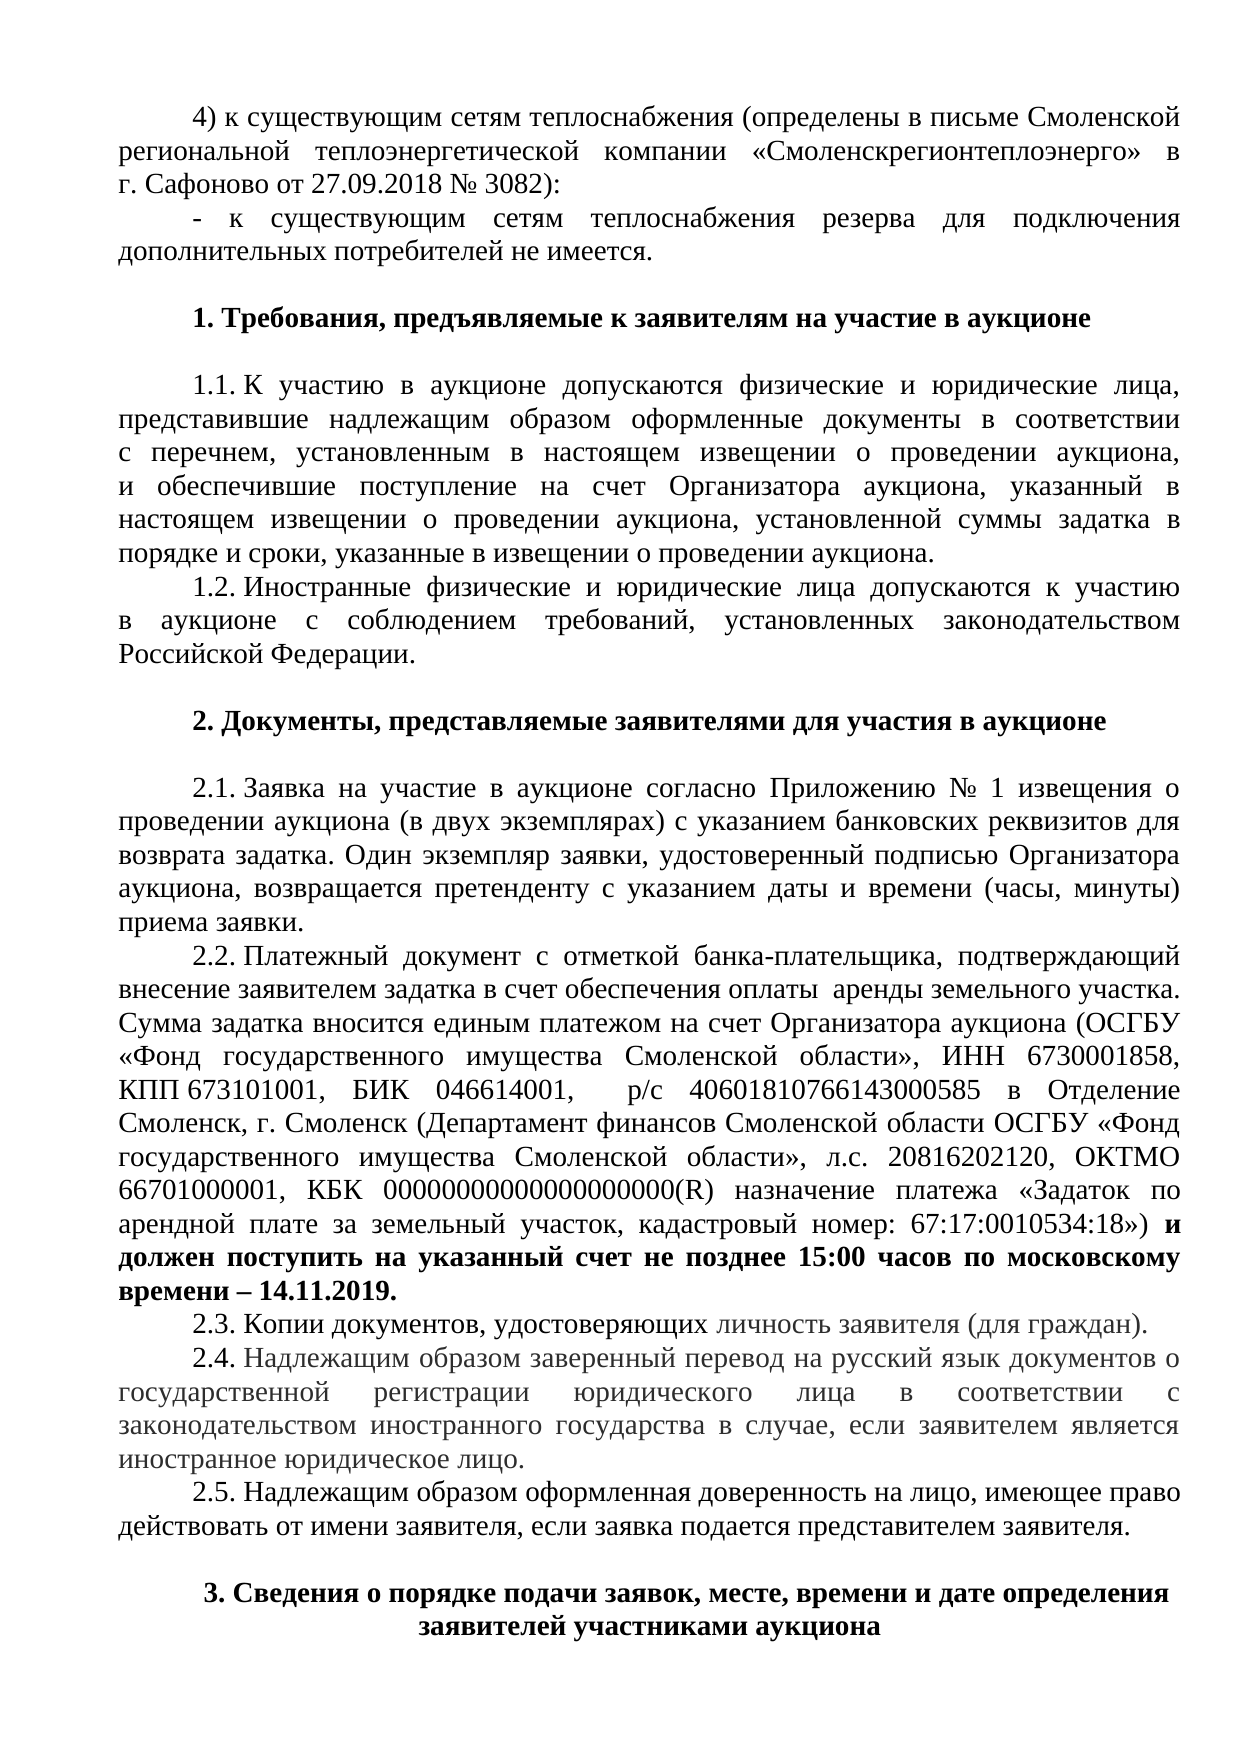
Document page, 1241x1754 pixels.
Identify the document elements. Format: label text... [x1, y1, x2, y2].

text - к существующим сетям теплоснабжения резерва для подключения дополнительных потребителей не имеется. [118, 200, 1181, 267]
text 4) к существующим сетям теплоснабжения (определены в письме Смоленской региональной теплоэнергетической компании «Смоленскрегионтеплоэнерго» в г. Сафоново от 27.09.2018 № 3082): [118, 99, 1181, 200]
text 2.4. Надлежащим образом заверенный перевод на русский язык документов о государственной регистрации юридического лица в соответствии с законодательством иностранного государства в случае, если заявителем является иностранное юридическое лицо. [118, 1340, 1181, 1474]
text 2.3. Копии документов, удостоверяющих личность заявителя (для граждан). [118, 1307, 1181, 1340]
text 1. Требования, предъявляемые к заявителям на участие в аукционе [118, 300, 1181, 334]
text 2.1. Заявка на участие в аукционе согласно Приложению № 1 извещения о проведении аукциона (в двух экземплярах) с указанием банковских реквизитов для возврата задатка. Один экземпляр заявки, удостоверенный подписью Организатора аукциона, возвращается претенденту с указанием даты и времени (часы, минуты) приема заявки. [118, 770, 1181, 938]
text 1.1. К участию в аукционе допускаются физические и юридические лица, представившие надлежащим образом оформленные документы в соответствии с перечнем, установленным в настоящем извещении о проведении аукциона, и обеспечившие поступление на счет Организатора аукциона, указанный в настоящем извещении о проведении аукциона, установленной суммы задатка в порядке и сроки, указанные в извещении о проведении аукциона. [118, 367, 1181, 569]
text 1.2. Иностранные физические и юридические лица допускаются к участию в аукционе с соблюдением требований, установленных законодательством Российской Федерации. [118, 569, 1181, 669]
text 2.2. Платежный документ с отметкой банка-плательщика, подтверждающий внесение заявителем задатка в счет обеспечения оплаты аренды земельного участка. Сумма задатка вносится единым платежом на счет Организатора аукциона (ОСГБУ «Фонд государственного имущества Смоленской области», ИНН 6730001858, КПП 673101001, БИК 046614001, р/с 40601810766143000585 в Отделение Смоленск, г. Смоленск (Департамент финансов Смоленской области ОСГБУ «Фонд государственного имущества Смоленской области», л.с. 20816202120, ОКТМО 66701000001, КБК 00000000000000000000(R) назначение платежа «Задаток по арендной плате за земельный участок, кадастровый номер: 67:17:0010534:18») и должен поступить на указанный счет не позднее 15:00 часов по московскому времени – 14.11.2019. [118, 938, 1181, 1307]
text 2.5. Надлежащим образом оформленная доверенность на лицо, имеющее право действовать от имени заявителя, если заявка подается представителем заявителя. [118, 1474, 1181, 1541]
text 2. Документы, представляемые заявителями для участия в аукционе [118, 703, 1181, 736]
text 3. Сведения о порядке подачи заявок, месте, времени и дате определения заявителей участниками аукциона [118, 1575, 1181, 1642]
